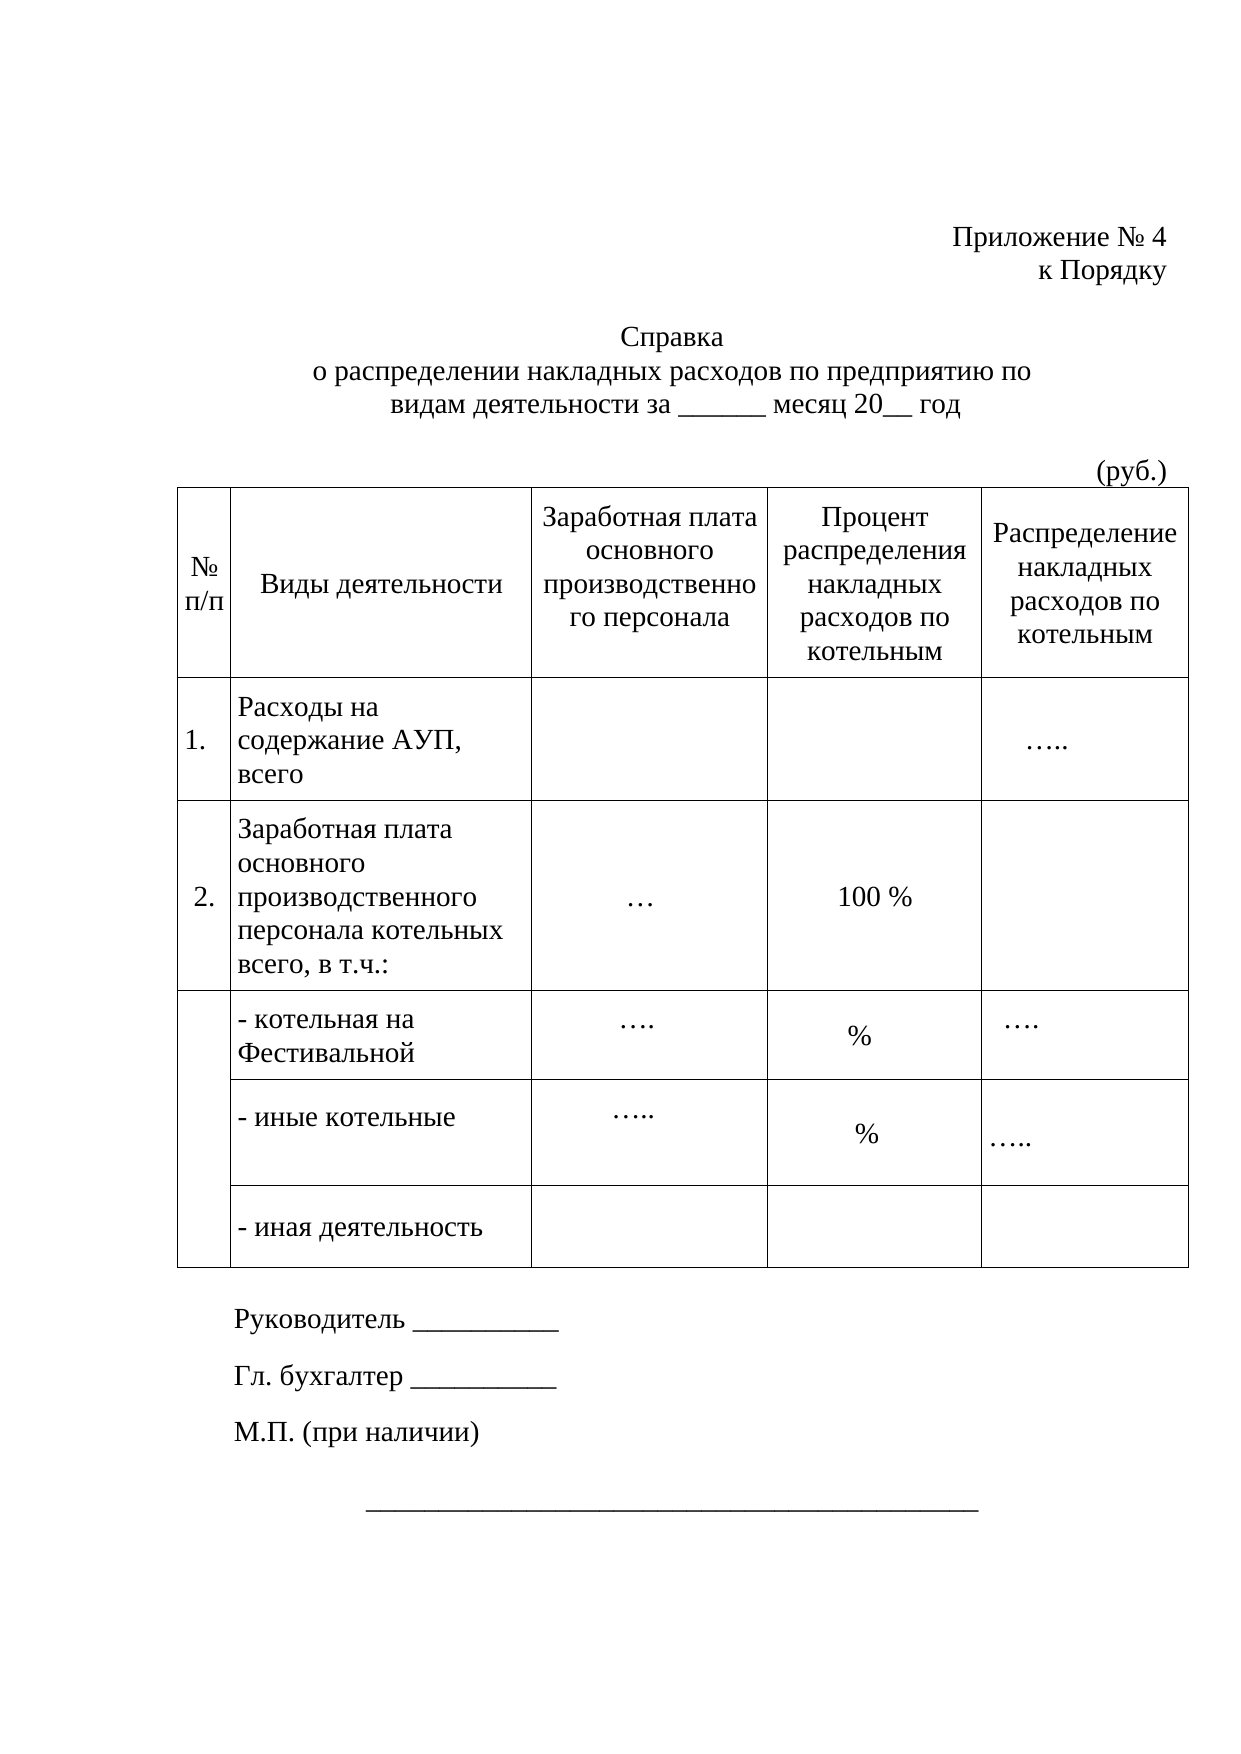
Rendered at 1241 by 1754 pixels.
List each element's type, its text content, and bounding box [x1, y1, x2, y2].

table_cell 100 % [768, 801, 981, 990]
text Гл. бухгалтер __________ [177, 1358, 1167, 1391]
text к Порядку [177, 252, 1167, 286]
table_cell 1. [178, 678, 230, 800]
table_cell - котельная на Фестивальной [231, 991, 531, 1079]
table_cell ….. [982, 678, 1188, 800]
table_header Процент распределения накладных расходов по котельным [768, 488, 981, 677]
table_cell Заработная плата основного производственного персонала котельных всего, в т.ч.: [231, 801, 531, 990]
table_cell - иные котельные [231, 1080, 531, 1185]
table_cell [768, 678, 981, 800]
text о распределении накладных расходов по предприятию по [177, 353, 1167, 386]
table_cell [768, 1186, 981, 1267]
table_header № п/п [178, 488, 230, 677]
text Справка [177, 319, 1167, 353]
table_header Заработная плата основного производственного персонала [532, 488, 767, 677]
table_cell [982, 801, 1188, 990]
text (руб.) [177, 453, 1167, 487]
table_cell …. [532, 991, 767, 1079]
table_cell [982, 1186, 1188, 1267]
table_cell [532, 1186, 767, 1267]
table_cell 2. [178, 801, 230, 990]
table_cell % [768, 1080, 981, 1185]
table_cell Расходы на содержание АУП, всего [231, 678, 531, 800]
table_header Распределение накладных расходов по котельным [982, 488, 1188, 677]
text М.П. (при наличии) [177, 1414, 1167, 1448]
text Приложение № 4 [177, 219, 1167, 252]
table_cell ….. [982, 1080, 1188, 1185]
table_header Виды деятельности [231, 488, 531, 677]
table_cell [532, 678, 767, 800]
table_cell - иная деятельность [231, 1186, 531, 1267]
table_cell [178, 991, 230, 1267]
table_cell … [532, 801, 767, 990]
table_cell …. [982, 991, 1188, 1079]
table_cell ….. [532, 1080, 767, 1185]
text __________________________________________ [177, 1481, 1167, 1515]
text видам деятельности за ______ месяц 20__ год [177, 386, 1167, 420]
text Руководитель __________ [177, 1301, 1167, 1335]
table_cell % [768, 991, 981, 1079]
